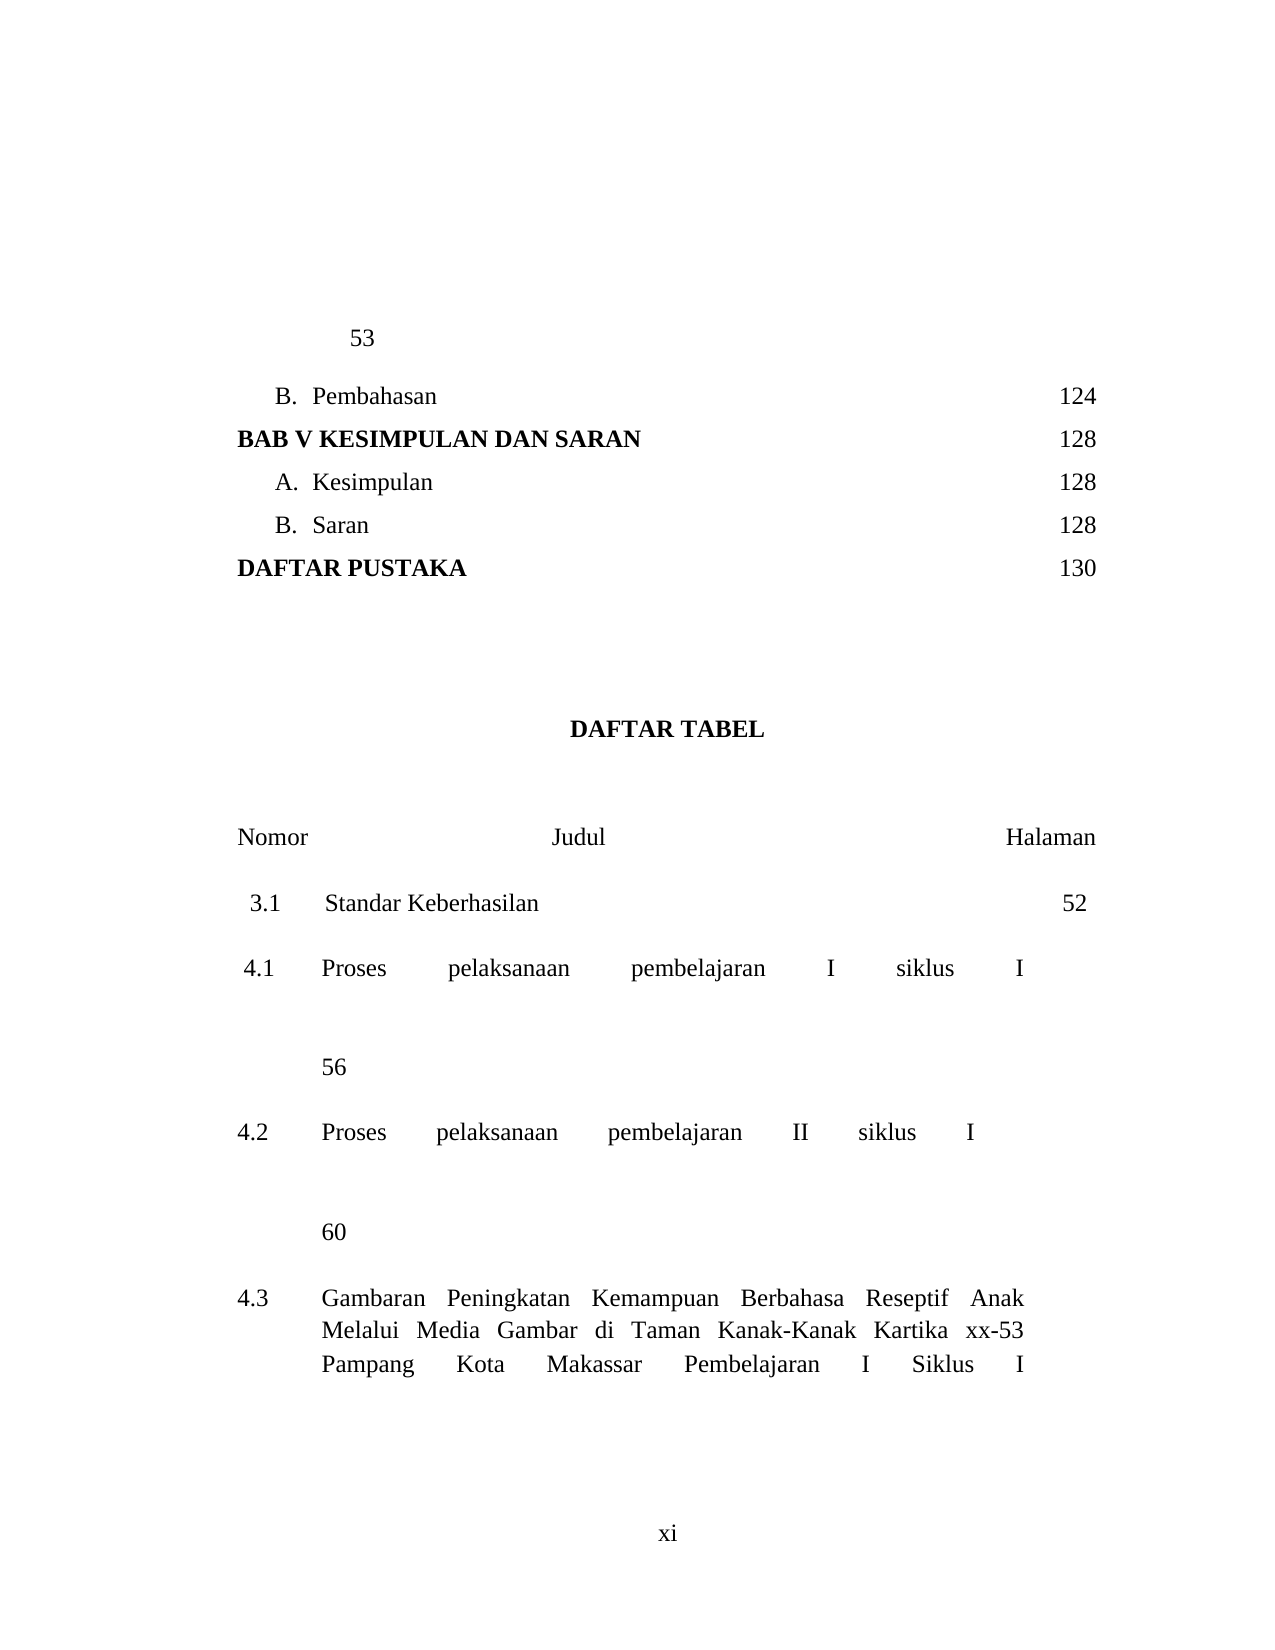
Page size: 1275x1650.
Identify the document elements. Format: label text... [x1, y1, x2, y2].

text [237, 1283, 1024, 1410]
list BAB V KESIMPULAN DAN SARAN 128 [237, 424, 1098, 453]
text 4.1 Proses pelaksanaan pembelajaran I siklus I 56 [237, 953, 1024, 1081]
list Kesimpulan 128 [274, 467, 1098, 496]
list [312, 237, 1024, 352]
text 4.2 Proses pelaksanaan pembelajaran II siklus I 60 [237, 1117, 1024, 1245]
text Nomor Judul Halaman [237, 822, 1098, 851]
list Saran 128 [274, 510, 1098, 539]
list Pembahasan 124 [274, 381, 1098, 409]
list DAFTAR PUSTAKA 130 [237, 553, 1098, 582]
text 3.1 Standar Keberhasilan 52 [237, 888, 1098, 917]
text DAFTAR TABEL [237, 714, 1098, 743]
